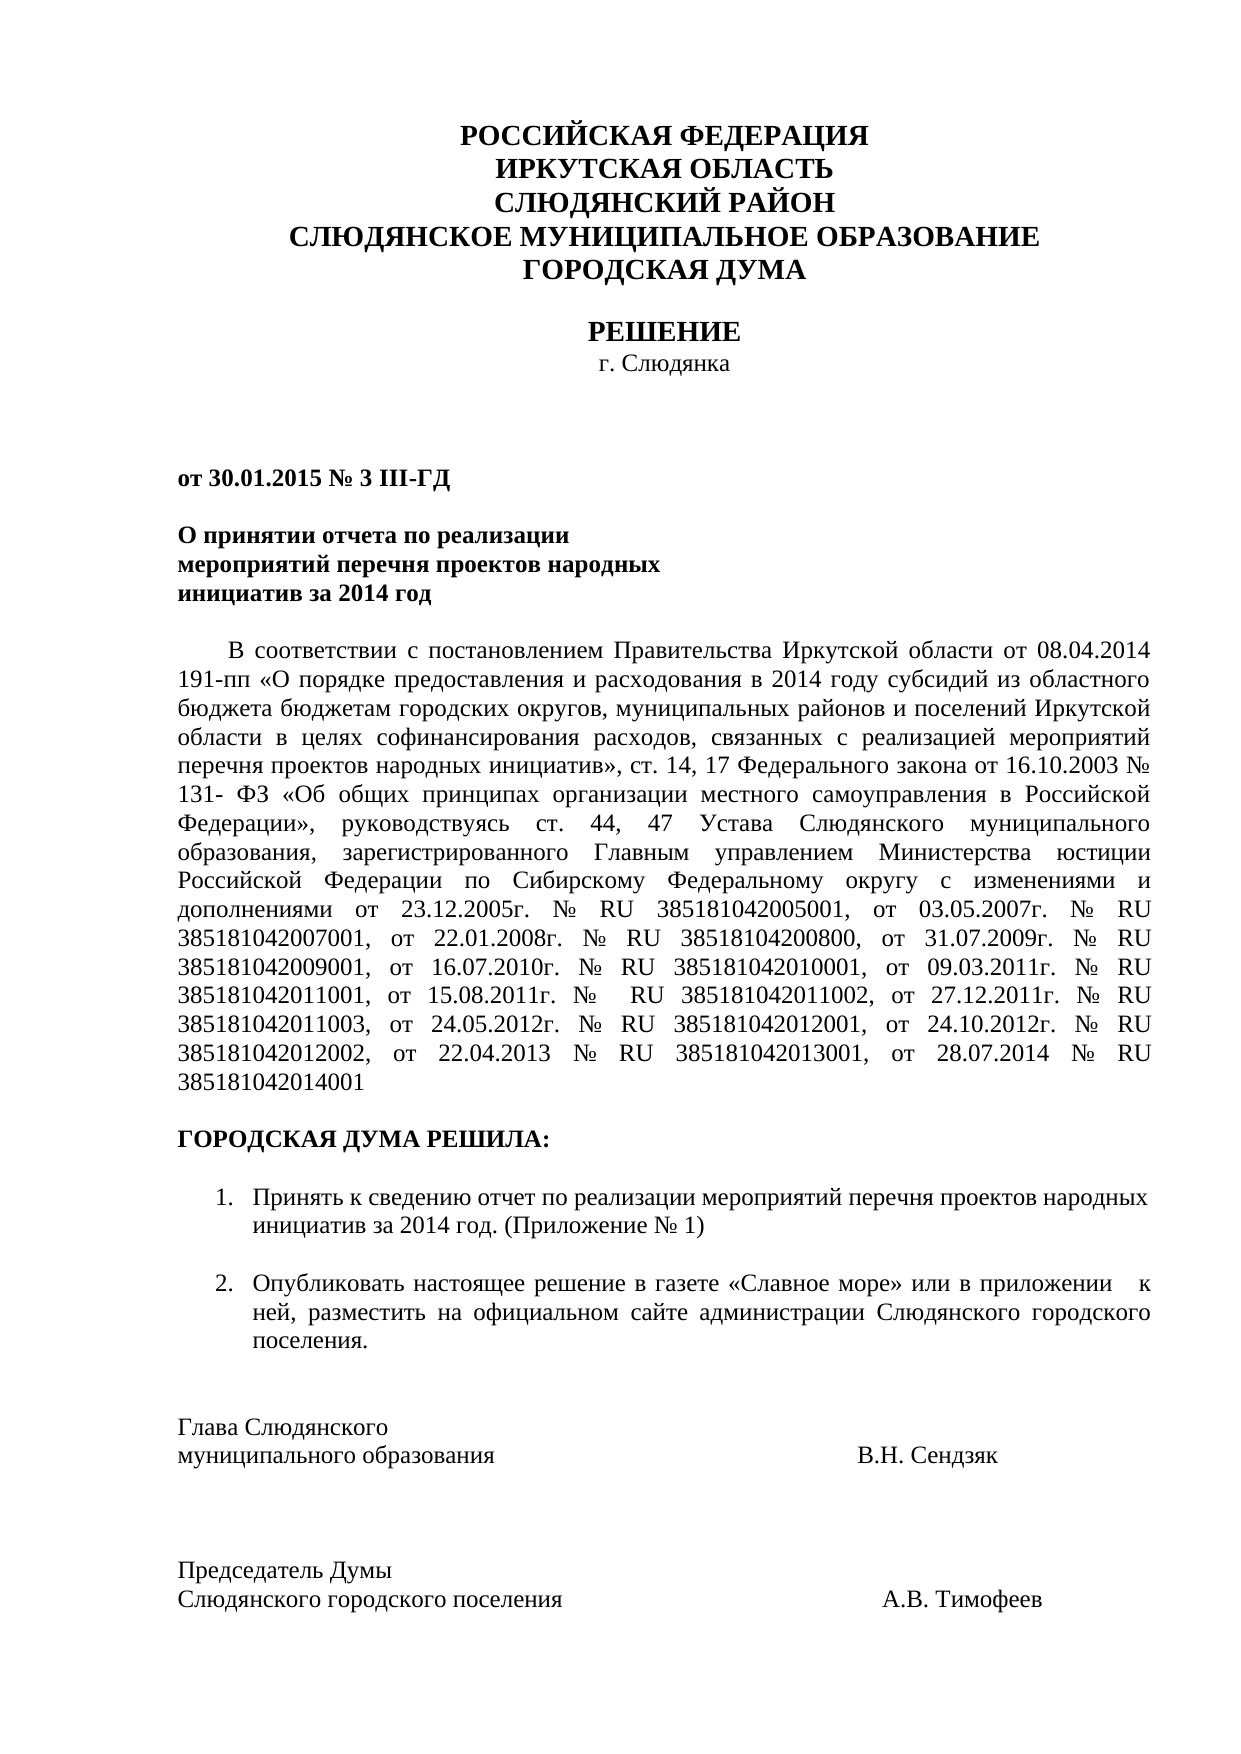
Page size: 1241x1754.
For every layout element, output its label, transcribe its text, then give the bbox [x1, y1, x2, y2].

text г. Слюдянка [177, 348, 1152, 377]
text РЕШЕНИЕ [177, 314, 1152, 348]
text О принятии отчета по реализации [177, 521, 1152, 549]
text Глава Слюдянского [177, 1412, 1152, 1441]
text Слюдянского городского поселения А.В. Тимофеев [177, 1584, 1152, 1613]
text муниципального образования В.Н. Сендзяк [177, 1441, 1152, 1469]
text РОССИЙСКАЯ ФЕДЕРАЦИЯ [177, 118, 1152, 152]
text ГОРОДСКАЯ ДУМА [177, 252, 1152, 286]
list Опубликовать настоящее решение в газете «Славное море» или в приложении к ней, разместить на официальном сайте администрации Слюдянского городского поселения. [215, 1268, 1152, 1354]
text инициатив за 2014 год [177, 578, 1152, 607]
text Председатель Думы [177, 1556, 1152, 1584]
text ИРКУТСКАЯ ОБЛАСТЬ [177, 152, 1152, 185]
text мероприятий перечня проектов народных [177, 549, 1152, 578]
text СЛЮДЯНСКИЙ РАЙОН [177, 185, 1152, 219]
list Принять к сведению отчет по реализации мероприятий перечня проектов народных инициатив за 2014 год. (Приложение № 1) [215, 1182, 1152, 1239]
text СЛЮДЯНСКОЕ МУНИЦИПАЛЬНОЕ ОБРАЗОВАНИЕ [177, 219, 1152, 252]
text В соответствии с постановлением Правительства Иркутской области от 08.04.2014 191-пп «О порядке предоставления и расходования в 2014 году субсидий из областного бюджета бюджетам городских округов, муниципальных районов и поселений Иркутской области в целях софинансирования расходов, связанных с реализацией мероприятий перечня проектов народных инициатив», ст. 14, 17 Федерального закона от 16.10.2003 № 131- ФЗ «Об общих принципах организации местного самоуправления в Российской Федерации», руководствуясь ст. 44, 47 Устава Слюдянского муниципального образования, зарегистрированного Главным управлением Министерства юстиции Российской Федерации по Сибирскому Федеральному округу с изменениями и дополнениями от 23.12.2005г. № RU 385181042005001, от 03.05.2007г. № RU 385181042007001, от 22.01.2008г. № RU 38518104200800, от 31.07.2009г. № RU 385181042009001, от 16.07.2010г. № RU 385181042010001, от 09.03.2011г. № RU 385181042011001, от 15.08.2011г. № RU 385181042011002, от 27.12.2011г. № RU 385181042011003, от 24.05.2012г. № RU 385181042012001, от 24.10.2012г. № RU 385181042012002, от 22.04.2013 № RU 385181042013001, от 28.07.2014 № RU 385181042014001 [177, 636, 1152, 1096]
text от 30.01.2015 № 3 III-ГД [177, 463, 1152, 492]
text ГОРОДСКАЯ ДУМА РЕШИЛА: [177, 1124, 1152, 1153]
